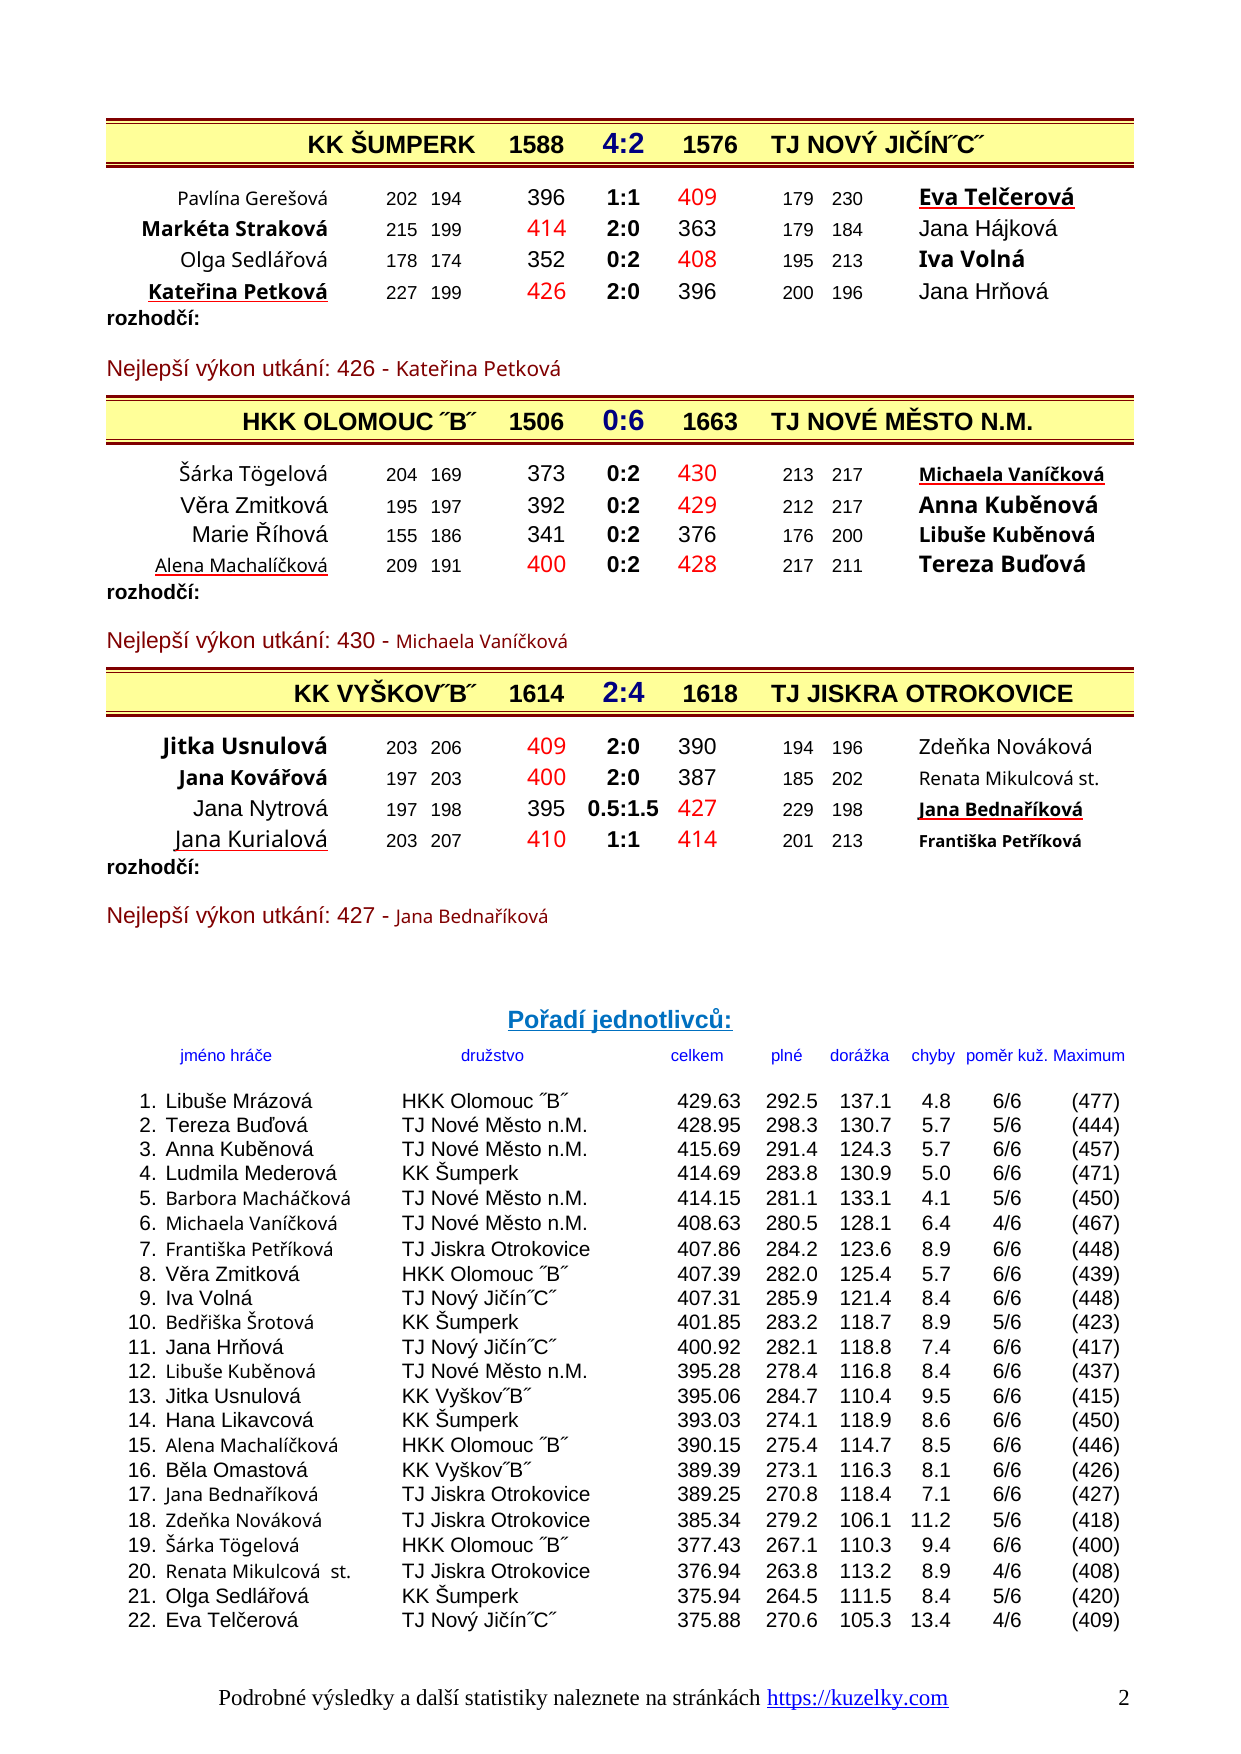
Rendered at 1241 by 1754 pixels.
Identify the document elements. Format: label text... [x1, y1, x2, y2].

text 3. Anna Kuběnová TJ Nové Město n.M. 415.69 291.4 124.3 5.7 6/6 (457) [106, 1137, 1134, 1161]
text 22. Eva Telčerová TJ Nový Jičín˝C˝ 375.88 270.6 105.3 13.4 4/6 (409) [106, 1608, 1134, 1632]
text Pavlína Gerešová 202 194 396 1:1 409 179 230 Eva Telčerová [106, 181, 1134, 212]
text Olga Sedlářová 178 174 352 0:2 408 195 213 Iva Volná [106, 243, 1134, 274]
text Kateřina Petková 227 199 426 2:0 396 200 196 Jana Hrňová [106, 274, 1134, 306]
text KK Vyškov˝B˝ 1614 2:4 1618 TJ Jiskra Otrokovice [106, 673, 1134, 711]
text KK Šumperk 1588 4:2 1576 TJ Nový Jičín˝C˝ [106, 124, 1134, 162]
text 13. Jitka Usnulová KK Vyškov˝B˝ 395.06 284.7 110.4 9.5 6/6 (415) [106, 1384, 1134, 1408]
text Alena Machalíčková 209 191 400 0:2 428 217 211 Tereza Buďová [106, 548, 1134, 579]
text 18. Zdeňka Nováková TJ Jiskra Otrokovice 385.34 279.2 106.1 11.2 5/6 (418) [106, 1507, 1134, 1533]
text Marie Říhová 155 186 341 0:2 376 176 200 Libuše Kuběnová [106, 520, 1134, 548]
text 5. Barbora Macháčková TJ Nové Město n.M. 414.15 281.1 133.1 4.1 5/6 (450) [106, 1185, 1134, 1210]
text Šárka Tögelová 204 169 373 0:2 430 213 217 Michaela Vaníčková [106, 457, 1134, 489]
text 11. Jana Hrňová TJ Nový Jičín˝C˝ 400.92 282.1 118.8 7.4 6/6 (417) [106, 1335, 1134, 1359]
text 8. Věra Zmitková HKK Olomouc ˝B˝ 407.39 282.0 125.4 5.7 6/6 (439) [106, 1261, 1134, 1285]
text 4. Ludmila Mederová KK Šumperk 414.69 283.8 130.9 5.0 6/6 (471) [106, 1161, 1134, 1185]
text rozhodčí: [106, 854, 1134, 878]
text 21. Olga Sedlářová KK Šumperk 375.94 264.5 111.5 8.4 5/6 (420) [106, 1584, 1134, 1608]
text Nejlepší výkon utkání: 427 - Jana Bednaříková [106, 902, 1134, 929]
text Markéta Straková 215 199 414 2:0 363 179 184 Jana Hájková [106, 212, 1134, 243]
text Věra Zmitková 195 197 392 0:2 429 212 217 Anna Kuběnová [106, 489, 1134, 520]
text 12. Libuše Kuběnová TJ Nové Město n.M. 395.28 278.4 116.8 8.4 6/6 (437) [106, 1359, 1134, 1384]
text Nejlepší výkon utkání: 430 - Michaela Vaníčková [106, 627, 1134, 654]
text 9. Iva Volná TJ Nový Jičín˝C˝ 407.31 285.9 121.4 8.4 6/6 (448) [106, 1285, 1134, 1309]
text HKK Olomouc ˝B˝ 1506 0:6 1663 TJ Nové Město n.M. [106, 401, 1134, 439]
text 6. Michaela Vaníčková TJ Nové Město n.M. 408.63 280.5 128.1 6.4 4/6 (467) [106, 1210, 1134, 1236]
text Jitka Usnulová 203 206 409 2:0 390 194 196 Zdeňka Nováková [106, 729, 1134, 761]
text rozhodčí: [106, 579, 1134, 603]
text Jana Nytrová 197 198 395 0.5:1.5 427 229 198 Jana Bednaříková [106, 792, 1134, 823]
text Jana Kovářová 197 203 400 2:0 387 185 202 Renata Mikulcová st. [106, 761, 1134, 792]
text 20. Renata Mikulcová st. TJ Jiskra Otrokovice 376.94 263.8 113.2 8.9 4/6 (408) [106, 1558, 1134, 1584]
text jméno hráče družstvo celkem plné dorážka chyby poměr kuž. Maximum [106, 1046, 1134, 1065]
text 14. Hana Likavcová KK Šumperk 393.03 274.1 118.9 8.6 6/6 (450) [106, 1408, 1134, 1432]
text Jana Kurialová 203 207 410 1:1 414 201 213 Františka Petříková [106, 823, 1134, 854]
text 2. Tereza Buďová TJ Nové Město n.M. 428.95 298.3 130.7 5.7 5/6 (444) [106, 1113, 1134, 1137]
text 1. Libuše Mrázová HKK Olomouc ˝B˝ 429.63 292.5 137.1 4.8 6/6 (477) [106, 1089, 1134, 1113]
text 17. Jana Bednaříková TJ Jiskra Otrokovice 389.25 270.8 118.4 7.1 6/6 (427) [106, 1482, 1134, 1507]
text 10. Bedřiška Šrotová KK Šumperk 401.85 283.2 118.7 8.9 5/6 (423) [106, 1309, 1134, 1335]
text 7. Františka Petříková TJ Jiskra Otrokovice 407.86 284.2 123.6 8.9 6/6 (448) [106, 1236, 1134, 1261]
text 19. Šárka Tögelová HKK Olomouc ˝B˝ 377.43 267.1 110.3 9.4 6/6 (400) [106, 1533, 1134, 1558]
text 15. Alena Machalíčková HKK Olomouc ˝B˝ 390.15 275.4 114.7 8.5 6/6 (446) [106, 1432, 1134, 1458]
text Pořadí jednotlivců: [94, 1005, 1145, 1033]
text rozhodčí: [106, 306, 1134, 330]
text Nejlepší výkon utkání: 426 - Kateřina Petková [106, 354, 1134, 382]
text 16. Běla Omastová KK Vyškov˝B˝ 389.39 273.1 116.3 8.1 6/6 (426) [106, 1458, 1134, 1482]
